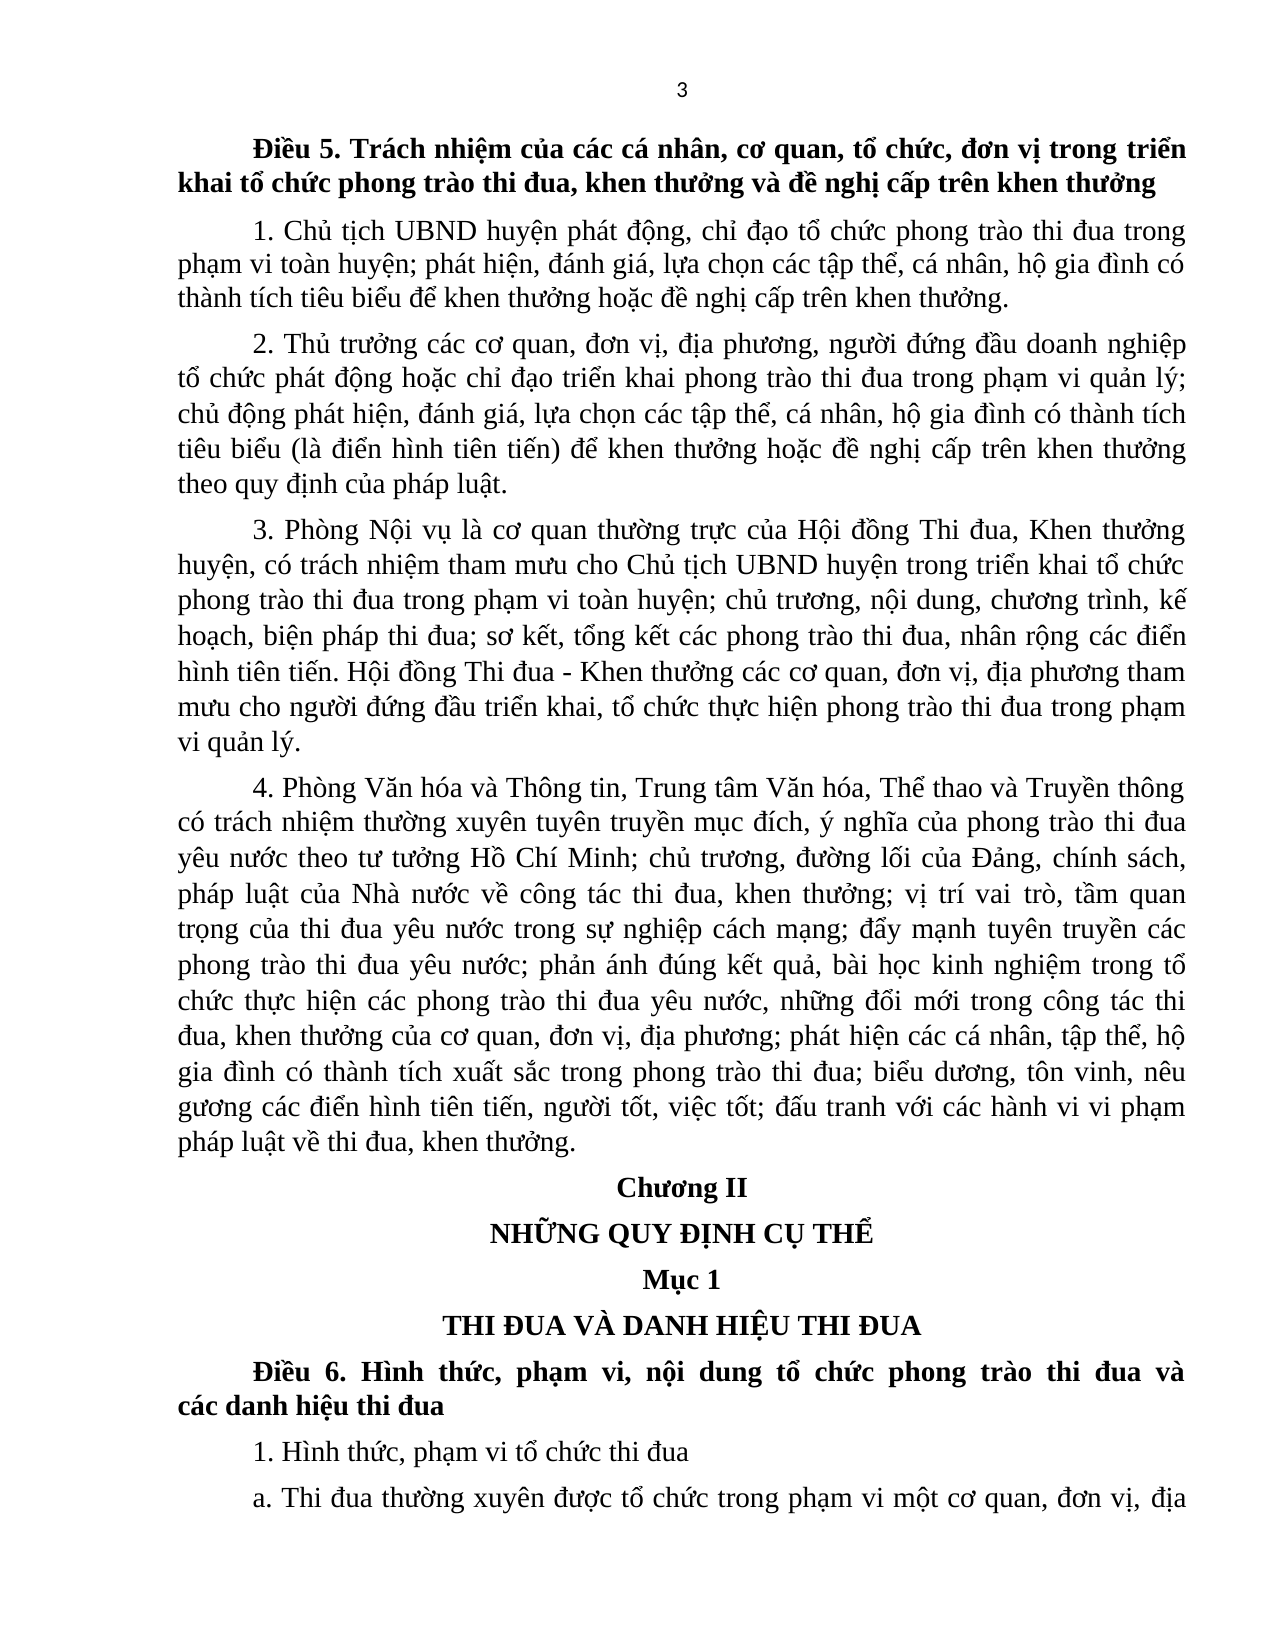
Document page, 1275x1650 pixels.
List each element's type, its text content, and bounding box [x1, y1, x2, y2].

text Chương II [177, 1170, 1186, 1204]
text Mục 1 [177, 1262, 1186, 1296]
text Điều 5. Trách nhiệm của các cá nhân, cơ quan, tổ chức, đơn vị trong triển khai tổ chức phong trào thi đua, khen thưởng và đề nghị cấp trên khen thưởng [177, 131, 1186, 200]
text 1. Hình thức, phạm vi tổ chức thi đua [177, 1434, 1186, 1467]
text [177, 1480, 1186, 1513]
text Điều 6. Hình thức, phạm vi, nội dung tổ chức phong trào thi đua và các danh hiệu thi đua [177, 1354, 1186, 1421]
text THI ĐUA VÀ DANH HIỆU THI ĐUA [177, 1308, 1186, 1342]
text 2. Thủ trưởng các cơ quan, đơn vị, địa phương, người đứng đầu doanh nghiệp tổ chức phát động hoặc chỉ đạo triển khai phong trào thi đua trong phạm vi quản lý; chủ động phát hiện, đánh giá, lựa chọn các tập thể, cá nhân, hộ gia đình có thành tích tiêu biểu (là điển hình tiên tiến) để khen thưởng hoặc đề nghị cấp trên khen thưởng theo quy định của pháp luật. [177, 326, 1186, 500]
text NHỮNG QUY ĐỊNH CỤ THỂ [177, 1216, 1186, 1250]
text 3. Phòng Nội vụ là cơ quan thường trực của Hội đồng Thi đua, Khen thưởng huyện, có trách nhiệm tham mưu cho Chủ tịch UBND huyện trong triển khai tổ chức phong trào thi đua trong phạm vi toàn huyện; chủ trương, nội dung, chương trình, kế hoạch, biện pháp thi đua; sơ kết, tổng kết các phong trào thi đua, nhân rộng các điển hình tiên tiến. Hội đồng Thi đua - Khen thưởng các cơ quan, đơn vị, địa phương tham mưu cho người đứng đầu triển khai, tổ chức thực hiện phong trào thi đua trong phạm vi quản lý. [177, 512, 1186, 757]
text 4. Phòng Văn hóa và Thông tin, Trung tâm Văn hóa, Thể thao và Truyền thông có trách nhiệm thường xuyên tuyên truyền mục đích, ý nghĩa của phong trào thi đua yêu nước theo tư tưởng Hồ Chí Minh; chủ trương, đường lối của Đảng, chính sách, pháp luật của Nhà nước về công tác thi đua, khen thưởng; vị trí vai trò, tầm quan trọng của thi đua yêu nước trong sự nghiệp cách mạng; đẩy mạnh tuyên truyền các phong trào thi đua yêu nước; phản ánh đúng kết quả, bài học kinh nghiệm trong tổ chức thực hiện các phong trào thi đua yêu nước, những đổi mới trong công tác thi đua, khen thưởng của cơ quan, đơn vị, địa phương; phát hiện các cá nhân, tập thể, hộ gia đình có thành tích xuất sắc trong phong trào thi đua; biểu dương, tôn vinh, nêu gương các điển hình tiên tiến, người tốt, việc tốt; đấu tranh với các hành vi vi phạm pháp luật về thi đua, khen thưởng. [177, 770, 1186, 1158]
text 1. Chủ tịch UBND huyện phát động, chỉ đạo tổ chức phong trào thi đua trong phạm vi toàn huyện; phát hiện, đánh giá, lựa chọn các tập thể, cá nhân, hộ gia đình có thành tích tiêu biểu để khen thưởng hoặc đề nghị cấp trên khen thưởng. [177, 213, 1186, 313]
